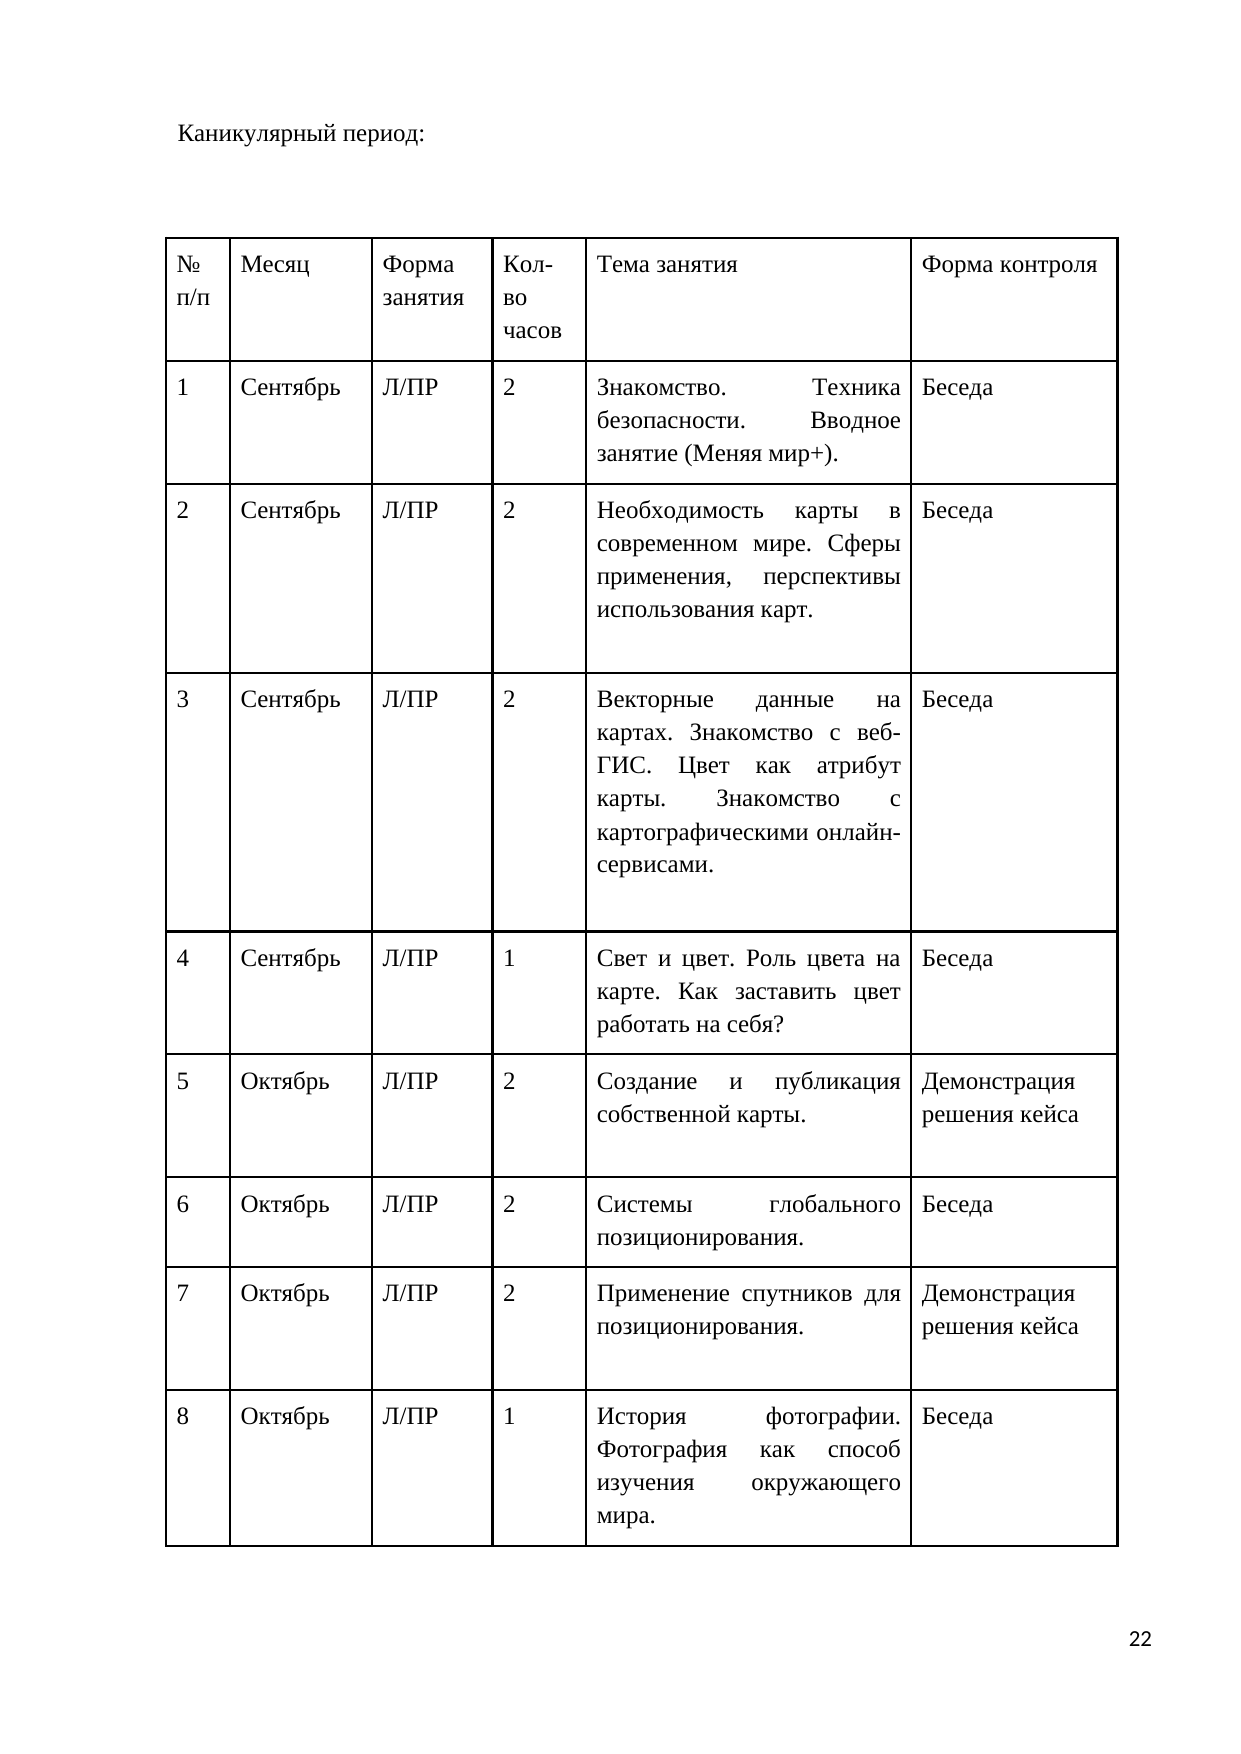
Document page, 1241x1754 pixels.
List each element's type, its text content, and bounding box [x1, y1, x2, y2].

table_cell Демонстрация решения кейса [912, 1268, 1116, 1389]
table_cell Сентябрь [231, 674, 371, 930]
table_cell Применение спутников для позиционирования. [587, 1268, 910, 1389]
table_cell Беседа [912, 674, 1116, 930]
table_header № п/п [167, 239, 229, 359]
table_cell 4 [167, 933, 229, 1053]
table_cell Сентябрь [231, 362, 371, 482]
table_cell 2 [494, 362, 585, 482]
table_cell Беседа [912, 933, 1116, 1053]
table_cell Октябрь [231, 1055, 371, 1176]
table_cell Л/ПР [373, 1178, 491, 1266]
table_header Месяц [231, 239, 371, 359]
table_cell 5 [167, 1055, 229, 1176]
table_cell Л/ПР [373, 1055, 491, 1176]
table_cell Системы глобального позиционирования. [587, 1178, 910, 1266]
table_cell Сентябрь [231, 485, 371, 672]
table_cell Л/ПР [373, 674, 491, 930]
table_cell Беседа [912, 362, 1116, 482]
table_cell История фотографии. Фотография как способ изучения окружающего мира. [587, 1391, 910, 1545]
table_cell Беседа [912, 485, 1116, 672]
table_header Кол-во часов [494, 239, 585, 359]
table_cell 2 [494, 1055, 585, 1176]
text Каникулярный период: [177, 118, 1152, 147]
table_header Форма контроля [912, 239, 1116, 359]
table_cell Создание и публикация собственной карты. [587, 1055, 910, 1176]
table_cell 1 [494, 933, 585, 1053]
table_cell Л/ПР [373, 933, 491, 1053]
table_cell Л/ПР [373, 485, 491, 672]
table_cell 2 [167, 485, 229, 672]
table_cell Знакомство. Техника безопасности. Вводное занятие (Меняя мир+). [587, 362, 910, 482]
table_cell Свет и цвет. Роль цвета на карте. Как заставить цвет работать на себя? [587, 933, 910, 1053]
table_cell Сентябрь [231, 933, 371, 1053]
table_cell Октябрь [231, 1178, 371, 1266]
table_cell 3 [167, 674, 229, 930]
table_cell Октябрь [231, 1391, 371, 1545]
table_cell 6 [167, 1178, 229, 1266]
table_cell Векторные данные на картах. Знакомство с веб-ГИС. Цвет как атрибут карты. Знакомство с картографическими онлайн-сервисами. [587, 674, 910, 930]
table_header Форма занятия [373, 239, 491, 359]
table_cell Л/ПР [373, 1268, 491, 1389]
table_cell 2 [494, 674, 585, 930]
table_cell 1 [167, 362, 229, 482]
table_cell Октябрь [231, 1268, 371, 1389]
table_cell 1 [494, 1391, 585, 1545]
table_header Тема занятия [587, 239, 910, 359]
table_cell Беседа [912, 1391, 1116, 1545]
table_cell 8 [167, 1391, 229, 1545]
table_cell Беседа [912, 1178, 1116, 1266]
table_cell 2 [494, 1178, 585, 1266]
table_cell Демонстрация решения кейса [912, 1055, 1116, 1176]
table_cell Л/ПР [373, 1391, 491, 1545]
table_cell Л/ПР [373, 362, 491, 482]
table_cell 2 [494, 485, 585, 672]
table_cell 2 [494, 1268, 585, 1389]
table_cell Необходимость карты в современном мире. Сферы применения, перспективы использования карт. [587, 485, 910, 672]
table_cell 7 [167, 1268, 229, 1389]
